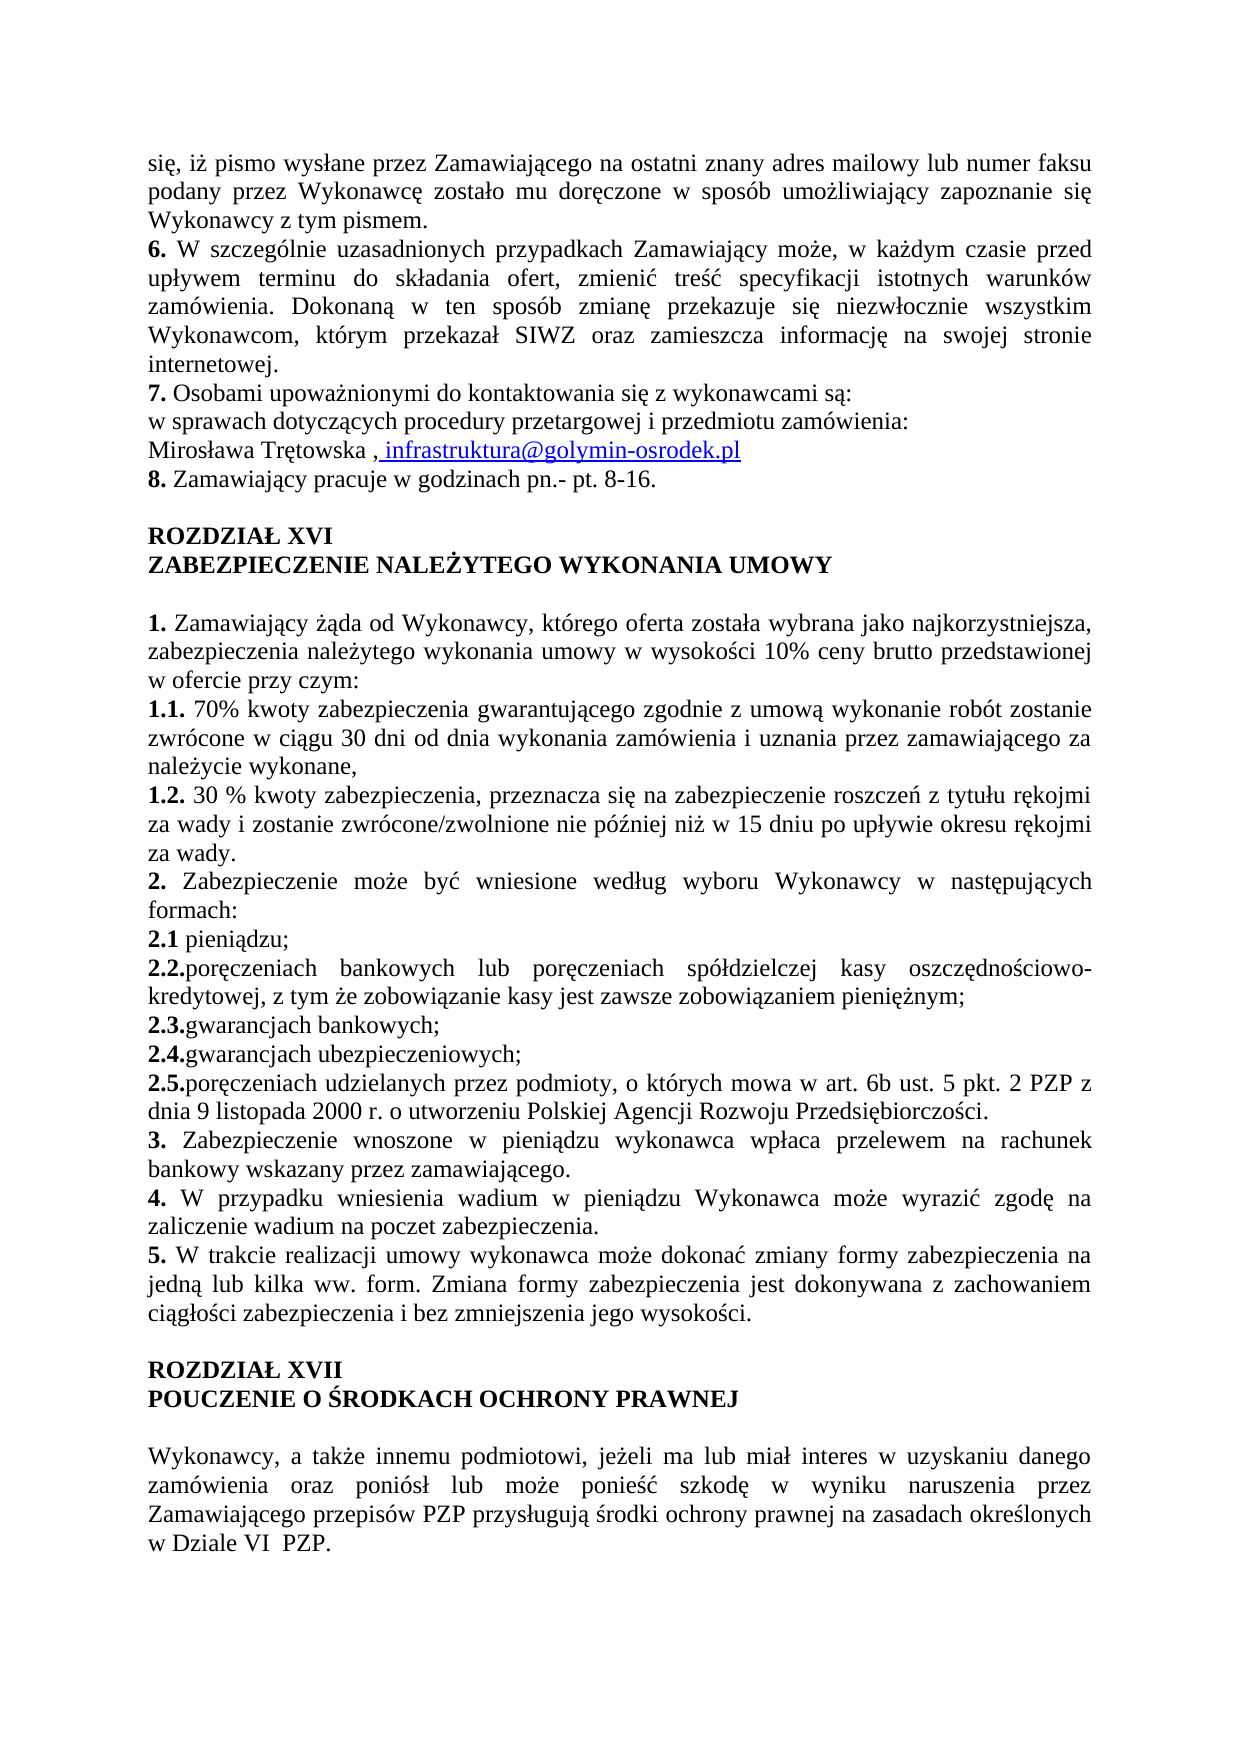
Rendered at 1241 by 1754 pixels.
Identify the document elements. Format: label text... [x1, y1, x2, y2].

text 1.1. 70% kwoty zabezpieczenia gwarantującego zgodnie z umową wykonanie robót zostanie zwrócone w ciągu 30 dni od dnia wykonania zamówienia i uznania przez zamawiającego za należycie wykonane, [148, 694, 1093, 780]
text 2. Zabezpieczenie może być wniesione według wyboru Wykonawcy w następujących formach: [148, 866, 1093, 924]
text 4. W przypadku wniesienia wadium w pieniądzu Wykonawca może wyrazić zgodę na zaliczenie wadium na poczet zabezpieczenia. [148, 1183, 1093, 1240]
text POUCZENIE O ŚRODKACH OCHRONY PRAWNEJ [148, 1384, 1093, 1413]
text 7. Osobami upoważnionymi do kontaktowania się z wykonawcami są: [148, 378, 1093, 406]
text 5. W trakcie realizacji umowy wykonawca może dokonać zmiany formy zabezpieczenia na jedną lub kilka ww. form. Zmiana formy zabezpieczenia jest dokonywana z zachowaniem ciągłości zabezpieczenia i bez zmniejszenia jego wysokości. [148, 1240, 1093, 1326]
list pieniądzu; [148, 924, 1093, 953]
text 1.2. 30 % kwoty zabezpieczenia, przeznacza się na zabezpieczenie roszczeń z tytułu rękojmi za wady i zostanie zwrócone/zwolnione nie później niż w 15 dniu po upływie okresu rękojmi za wady. [148, 780, 1093, 866]
text 2.2.poręczeniach bankowych lub poręczeniach spółdzielczej kasy oszczędnościowo-kredytowej, z tym że zobowiązanie kasy jest zawsze zobowiązaniem pieniężnym; [148, 953, 1093, 1010]
text 3. Zabezpieczenie wnoszone w pieniądzu wykonawca wpłaca przelewem na rachunek bankowy wskazany przez zamawiającego. [148, 1125, 1093, 1183]
text ZABEZPIECZENIE NALEŻYTEGO WYKONANIA UMOWY [148, 550, 1093, 579]
text 2.3.gwarancjach bankowych; [148, 1010, 1093, 1039]
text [148, 148, 1093, 234]
text w sprawach dotyczących procedury przetargowej i przedmiotu zamówienia: [148, 406, 1093, 435]
text Wykonawcy, a także innemu podmiotowi, jeżeli ma lub miał interes w uzyskaniu danego zamówienia oraz poniósł lub może ponieść szkodę w wyniku naruszenia przez Zamawiającego przepisów PZP przysługują środki ochrony prawnej na zasadach określonych w Dziale VI PZP. [148, 1441, 1093, 1556]
text 1. Zamawiający żąda od Wykonawcy, którego oferta została wybrana jako najkorzystniejsza, zabezpieczenia należytego wykonania umowy w wysokości 10% ceny brutto przedstawionej w ofercie przy czym: [148, 608, 1093, 694]
text ROZDZIAŁ XVI [148, 521, 1093, 550]
text 6. W szczególnie uzasadnionych przypadkach Zamawiający może, w każdym czasie przed upływem terminu do składania ofert, zmienić treść specyfikacji istotnych warunków zamówienia. Dokonaną w ten sposób zmianę przekazuje się niezwłocznie wszystkim Wykonawcom, którym przekazał SIWZ oraz zamieszcza informację na swojej stronie internetowej. [148, 234, 1093, 378]
text ROZDZIAŁ XVII [148, 1355, 1093, 1384]
text Mirosława Trętowska , infrastruktura@golymin-osrodek.pl [148, 435, 1093, 464]
text 2.4.gwarancjach ubezpieczeniowych; [148, 1039, 1093, 1068]
text 8. Zamawiający pracuje w godzinach pn.- pt. 8-16. [148, 464, 1093, 493]
text 2.5.poręczeniach udzielanych przez podmioty, o których mowa w art. 6b ust. 5 pkt. 2 PZP z dnia 9 listopada 2000 r. o utworzeniu Polskiej Agencji Rozwoju Przedsiębiorczości. [148, 1068, 1093, 1125]
